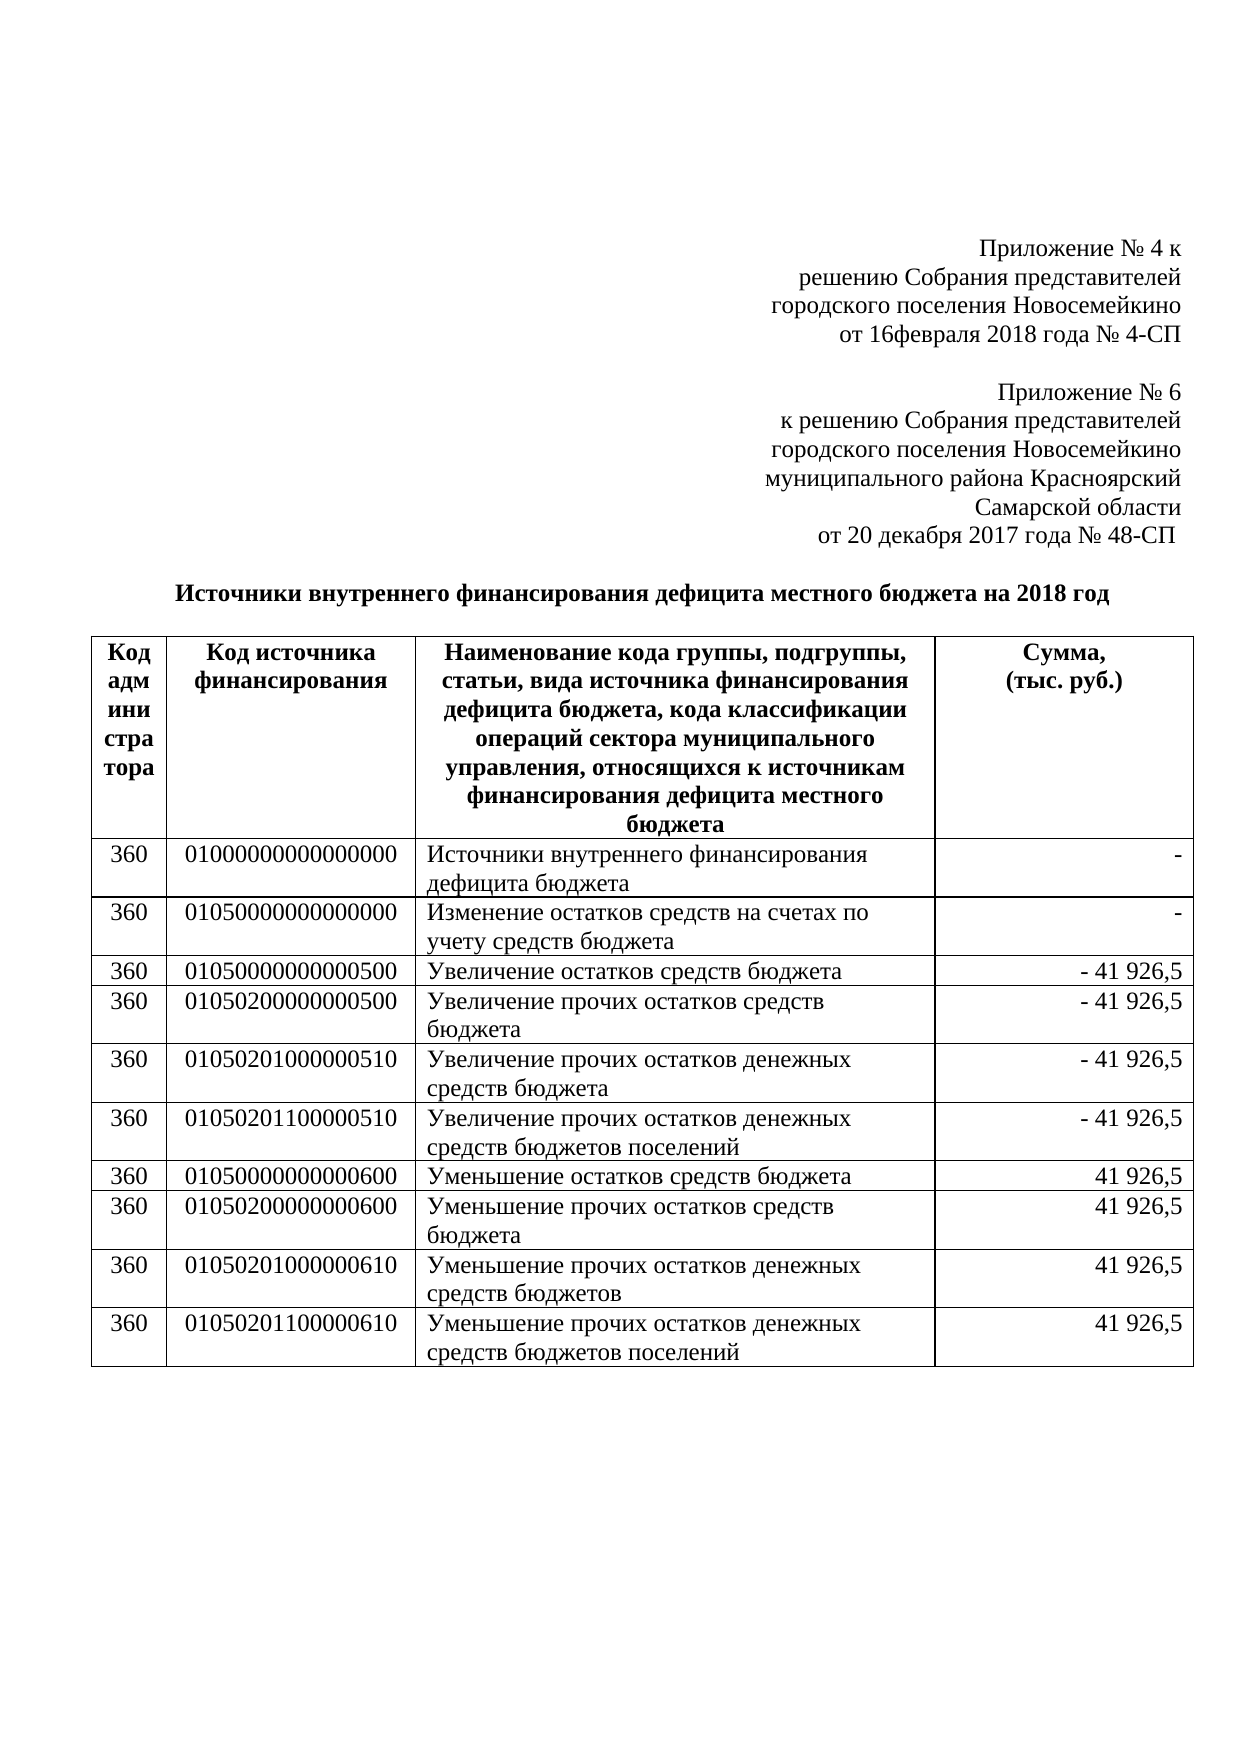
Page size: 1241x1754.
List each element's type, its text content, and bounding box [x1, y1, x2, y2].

table_cell 01050201100000510 [167, 1103, 415, 1160]
text решению Собрания представителей [487, 262, 1181, 291]
table_header Наименование кода группы, подгруппы, статьи, вида источника финансирования дефицита бюджета, кода классификации операций сектора муниципального управления, относящихся к источникам финансирования дефицита местного бюджета [416, 637, 934, 838]
table_cell Изменение остатков средств на счетах по учету средств бюджета [416, 898, 934, 955]
table_cell 360 [92, 1308, 166, 1366]
table_cell - 41 926,5 [936, 1044, 1193, 1102]
table_cell 360 [92, 839, 166, 896]
table_cell 360 [92, 1191, 166, 1249]
table_cell - [936, 898, 1193, 955]
table_cell 360 [92, 898, 166, 955]
table_cell Уменьшение прочих остатков денежных средств бюджетов [416, 1250, 934, 1307]
table_cell 360 [92, 956, 166, 985]
text городского поселения Новосемейкино [487, 434, 1181, 463]
text от 20 декабря 2017 года № 48-СП [487, 521, 1181, 549]
table_cell - 41 926,5 [936, 956, 1193, 985]
table_cell 01050000000000000 [167, 898, 415, 955]
table_header Сумма, (тыс. руб.) [936, 637, 1193, 838]
table_cell 360 [92, 986, 166, 1043]
table_cell 41 926,5 [936, 1308, 1193, 1366]
table_cell 360 [92, 1161, 166, 1190]
table_cell 360 [92, 1250, 166, 1307]
table_cell Источники внутреннего финансирования дефицита бюджета [416, 839, 934, 896]
table_cell - 41 926,5 [936, 1103, 1193, 1160]
text Самарской области [487, 492, 1181, 521]
table_cell 01050201100000610 [167, 1308, 415, 1366]
text к решению Собрания представителей [487, 406, 1181, 434]
table_cell 41 926,5 [936, 1161, 1193, 1190]
table_cell 01050200000000600 [167, 1191, 415, 1249]
table_cell 01000000000000000 [167, 839, 415, 896]
table_cell 360 [92, 1044, 166, 1102]
table_cell 01050000000000600 [167, 1161, 415, 1190]
table_cell 360 [92, 1103, 166, 1160]
text городского поселения Новосемейкино [487, 291, 1181, 319]
text от 16февраля 2018 года № 4-СП [487, 319, 1181, 348]
table_cell 01050201000000510 [167, 1044, 415, 1102]
text Приложение № 4 к [487, 233, 1181, 262]
table_cell Уменьшение прочих остатков денежных средств бюджетов поселений [416, 1308, 934, 1366]
text Приложение № 6 [487, 377, 1181, 406]
table_cell Увеличение прочих остатков средств бюджета [416, 986, 934, 1043]
table_cell 01050201000000610 [167, 1250, 415, 1307]
table_header Код источника финансирования [167, 637, 415, 838]
table_cell Уменьшение прочих остатков средств бюджета [416, 1191, 934, 1249]
text муниципального района Красноярский [487, 463, 1181, 492]
table_cell Уменьшение остатков средств бюджета [416, 1161, 934, 1190]
table_cell - 41 926,5 [936, 986, 1193, 1043]
table_cell Увеличение остатков средств бюджета [416, 956, 934, 985]
table_cell 01050200000000500 [167, 986, 415, 1043]
text Источники внутреннего финансирования дефицита местного бюджета на 2018 год [103, 578, 1181, 607]
table_cell Увеличение прочих остатков денежных средств бюджетов поселений [416, 1103, 934, 1160]
table_header Код администратора [92, 637, 166, 838]
table_cell 01050000000000500 [167, 956, 415, 985]
table_cell 41 926,5 [936, 1191, 1193, 1249]
table_cell Увеличение прочих остатков денежных средств бюджета [416, 1044, 934, 1102]
table_cell - [936, 839, 1193, 896]
table_cell 41 926,5 [936, 1250, 1193, 1307]
